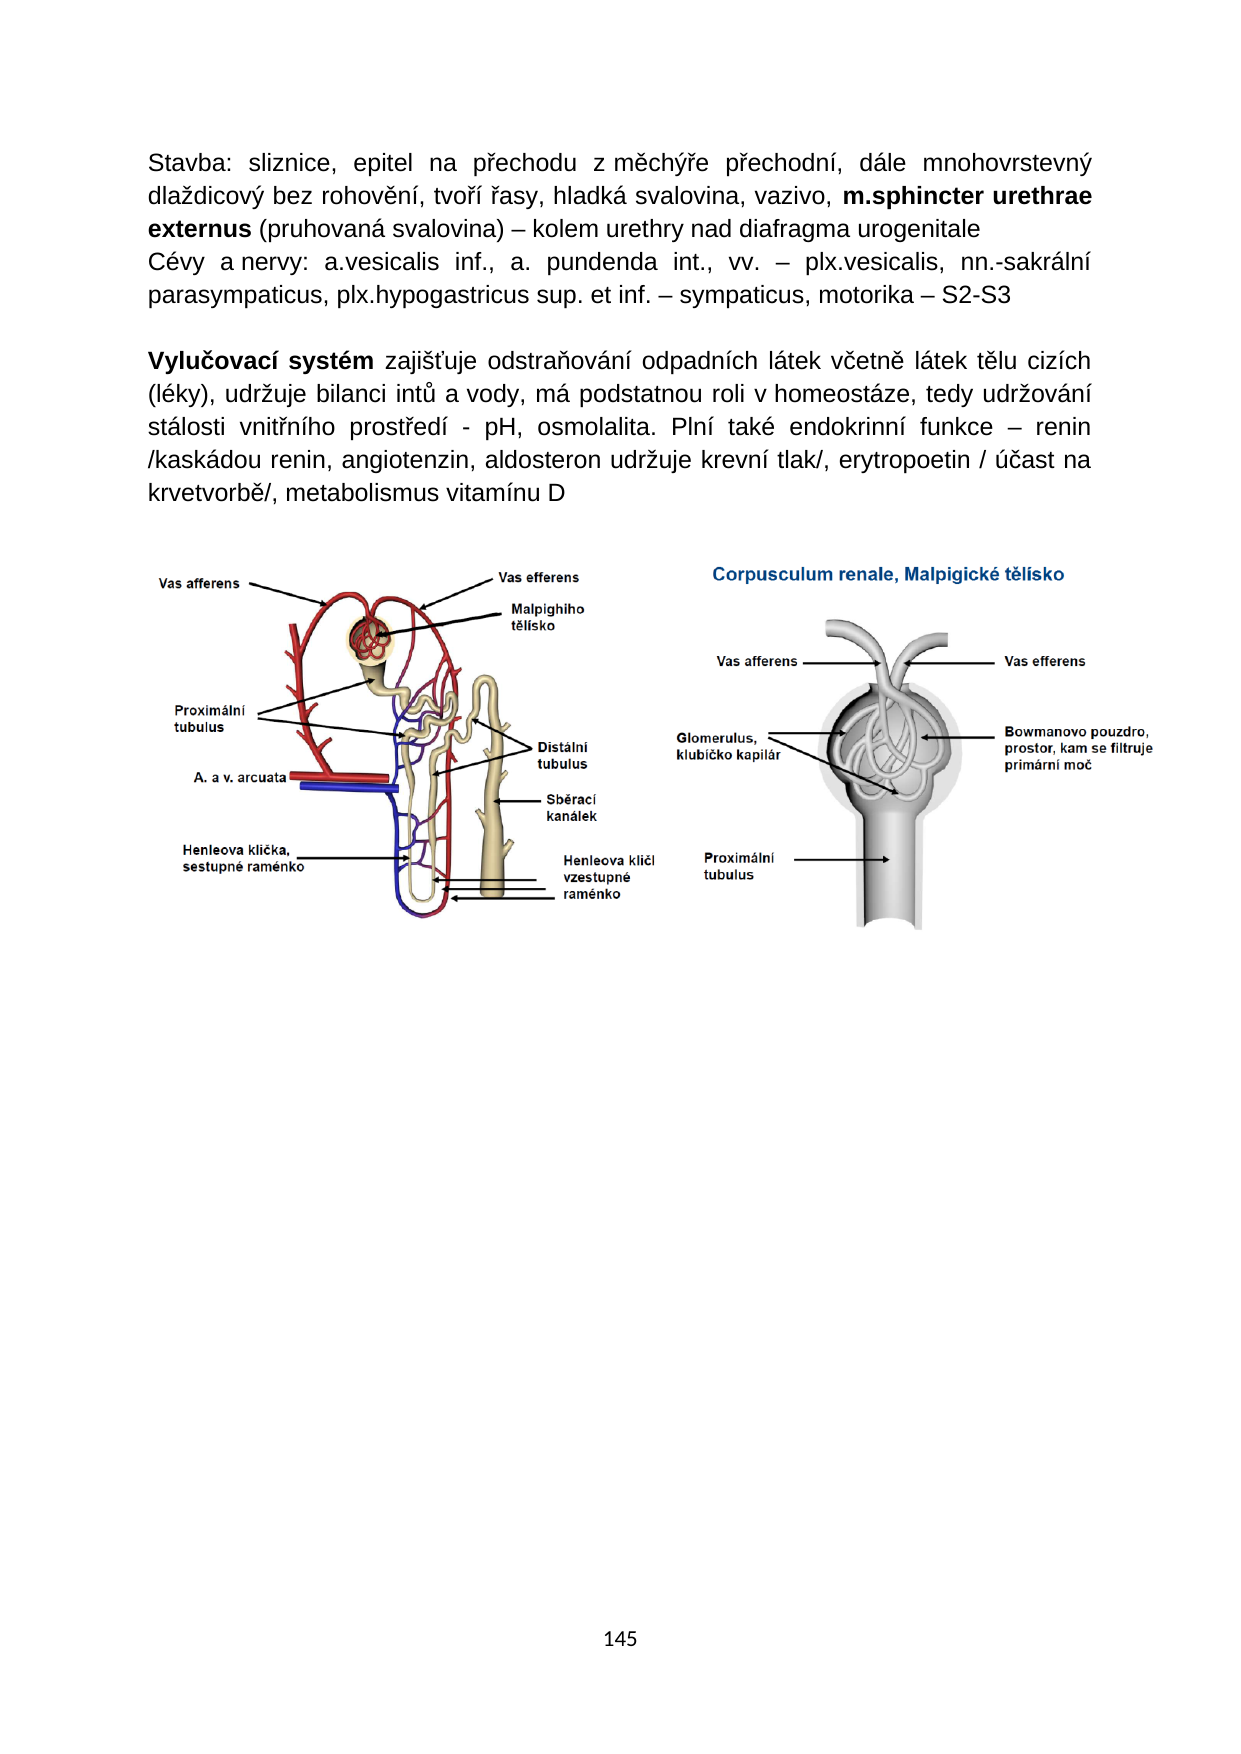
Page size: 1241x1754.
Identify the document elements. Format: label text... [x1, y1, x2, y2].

text Vylučovací systém zajišťuje odstraňování odpadních látek včetně látek tělu cizích (léky), udržuje bilanci intů a vody, má podstatnou roli v homeostáze, tedy udržování stálosti vnitřního prostředí - pH, osmolalita. Plní také endokrinní funkce – renin /kaskádou renin, angiotenzin, aldosteron udržuje krevní tlak/, erytropoetin / účast na krvetvorbě/, metabolismus vitamínu D [148, 346, 1093, 507]
picture [147, 543, 1167, 949]
text Stavba: sliznice, epitel na přechodu z měchýře přechodní, dále mnohovrstevný dlaždicový bez rohovění, tvoří řasy, hladká svalovina, vazivo, m.sphincter urethrae externus (pruhovaná svalovina) – kolem urethry nad diafragma urogenitale [148, 148, 1093, 242]
text Cévy a nervy: a.vesicalis inf., a. pundenda int., vv. – plx.vesicalis, nn.-sakrální parasympaticus, plx.hypogastricus sup. et inf. – sympaticus, motorika – S2-S3 [148, 247, 1093, 308]
